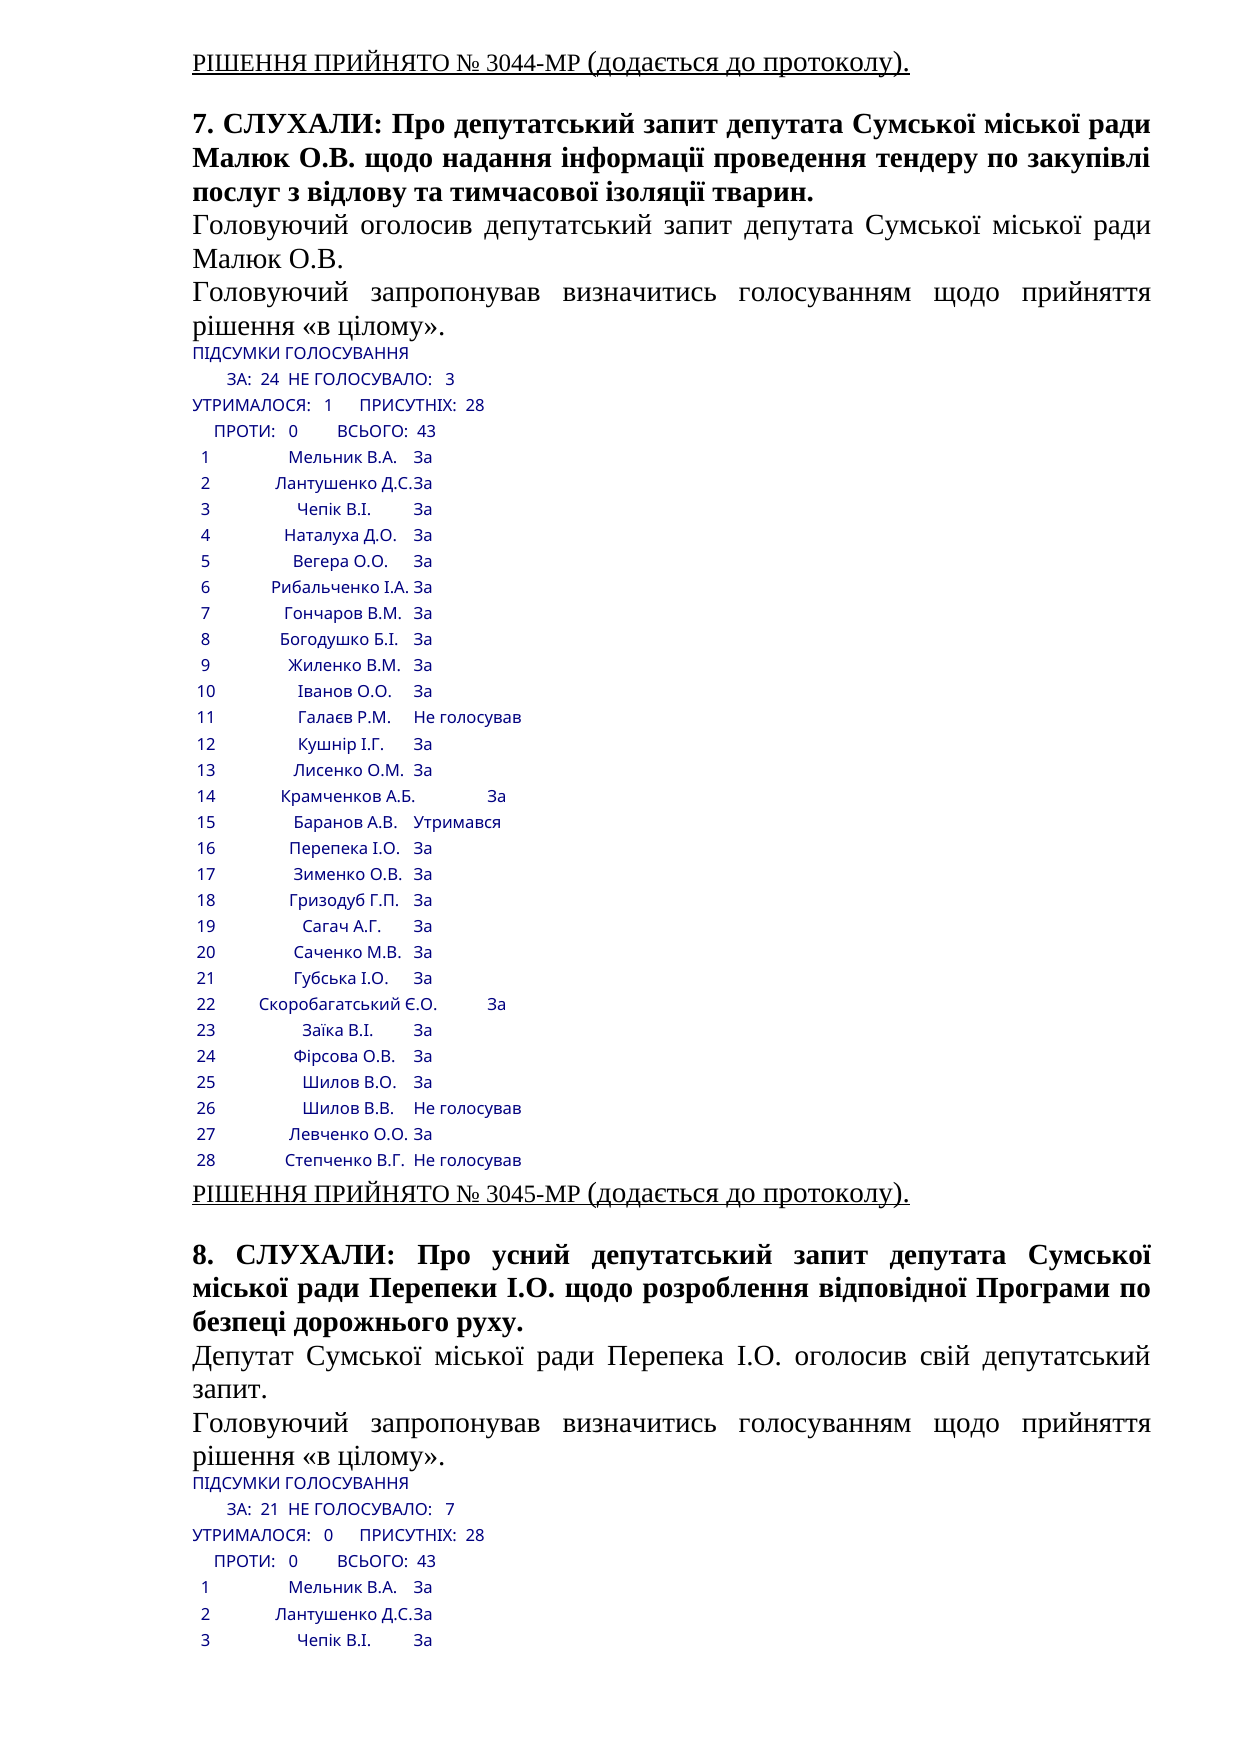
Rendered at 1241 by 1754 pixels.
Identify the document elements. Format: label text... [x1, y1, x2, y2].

text 2 Лантушенко Д.С. За [192, 1602, 1152, 1625]
text 7 Гончаров В.М. За [192, 602, 1152, 624]
text 15 Баранов А.В. Утримався [192, 810, 1152, 833]
text 26 Шилов В.В. Не голосував [192, 1097, 1152, 1119]
text 20 Саченко М.В. За [192, 940, 1152, 963]
text 18 Гризодуб Г.П. За [192, 888, 1152, 911]
text 17 Зименко О.В. За [192, 862, 1152, 885]
text 16 Перепека І.О. За [192, 836, 1152, 859]
text 12 Кушнір І.Г. За [192, 732, 1152, 755]
text ПІДСУМКИ ГОЛОСУВАННЯ [192, 1472, 1152, 1494]
text 2 Лантушенко Д.С. За [192, 472, 1152, 494]
text 8 Богодушко Б.І. За [192, 628, 1152, 651]
text 4 Наталуха Д.О. За [192, 524, 1152, 546]
text 23 Заїка В.І. За [192, 1018, 1152, 1041]
text 22 Скоробагатський Є.О. За [192, 992, 1152, 1015]
text ПРОТИ: 0 ВСЬОГО: 43 [192, 1550, 1152, 1573]
text 11 Галаєв Р.М. Не голосував [192, 706, 1152, 729]
text РІШЕННЯ ПРИЙНЯТО № 3044-МР (додається до протоколу). [192, 44, 1152, 78]
text 28 Степченко В.Г. Не голосував [192, 1149, 1152, 1171]
text РІШЕННЯ ПРИЙНЯТО № 3045-МР (додається до протоколу). [192, 1175, 1152, 1208]
text 21 Губська І.О. За [192, 966, 1152, 989]
text УТРИМАЛОСЯ: 1 ПРИСУТНІХ: 28 [192, 393, 1152, 416]
text 24 Фірсова О.В. За [192, 1044, 1152, 1067]
text 5 Вегера О.О. За [192, 550, 1152, 572]
text УТРИМАЛОСЯ: 0 ПРИСУТНІХ: 28 [192, 1524, 1152, 1547]
text Головуючий оголосив депутатський запит депутата Сумської міської ради Малюк О.В. [192, 207, 1152, 274]
text 6 Рибальченко І.А. За [192, 576, 1152, 598]
text 10 Іванов О.О. За [192, 680, 1152, 703]
text 19 Сагач А.Г. За [192, 914, 1152, 937]
text 1 Мельник В.А. За [192, 1576, 1152, 1599]
text 9 Жиленко В.М. За [192, 654, 1152, 677]
text 3 Чепік В.І. За [192, 1628, 1152, 1651]
text 14 Крамченков А.Б. За [192, 784, 1152, 807]
text 13 Лисенко О.М. За [192, 758, 1152, 781]
text ПРОТИ: 0 ВСЬОГО: 43 [192, 419, 1152, 442]
text 25 Шилов В.О. За [192, 1071, 1152, 1093]
text Депутат Сумської міської ради Перепека І.О. оголосив свій депутатський запит. [192, 1338, 1152, 1405]
text 3 Чепік В.І. За [192, 498, 1152, 520]
text 8. СЛУХАЛИ: Про усний депутатський запит депутата Сумської міської ради Перепеки І.О. щодо розроблення відповідної Програми по безпеці дорожнього руху. [192, 1237, 1152, 1338]
text 1 Мельник В.А. За [192, 446, 1152, 468]
text ПІДСУМКИ ГОЛОСУВАННЯ [192, 341, 1152, 364]
text Головуючий запропонував визначитись голосуванням щодо прийняття рішення «в цілому». [192, 1405, 1152, 1472]
text 27 Левченко О.О. За [192, 1123, 1152, 1145]
text ЗА: 24 НЕ ГОЛОСУВАЛО: 3 [192, 367, 1152, 390]
text 7. СЛУХАЛИ: Про депутатський запит депутата Сумської міської ради Малюк О.В. щодо надання інформації проведення тендеру по закупівлі послуг з відлову та тимчасової ізоляції тварин. [192, 107, 1152, 207]
text Головуючий запропонував визначитись голосуванням щодо прийняття рішення «в цілому». [192, 274, 1152, 341]
text ЗА: 21 НЕ ГОЛОСУВАЛО: 7 [192, 1498, 1152, 1521]
